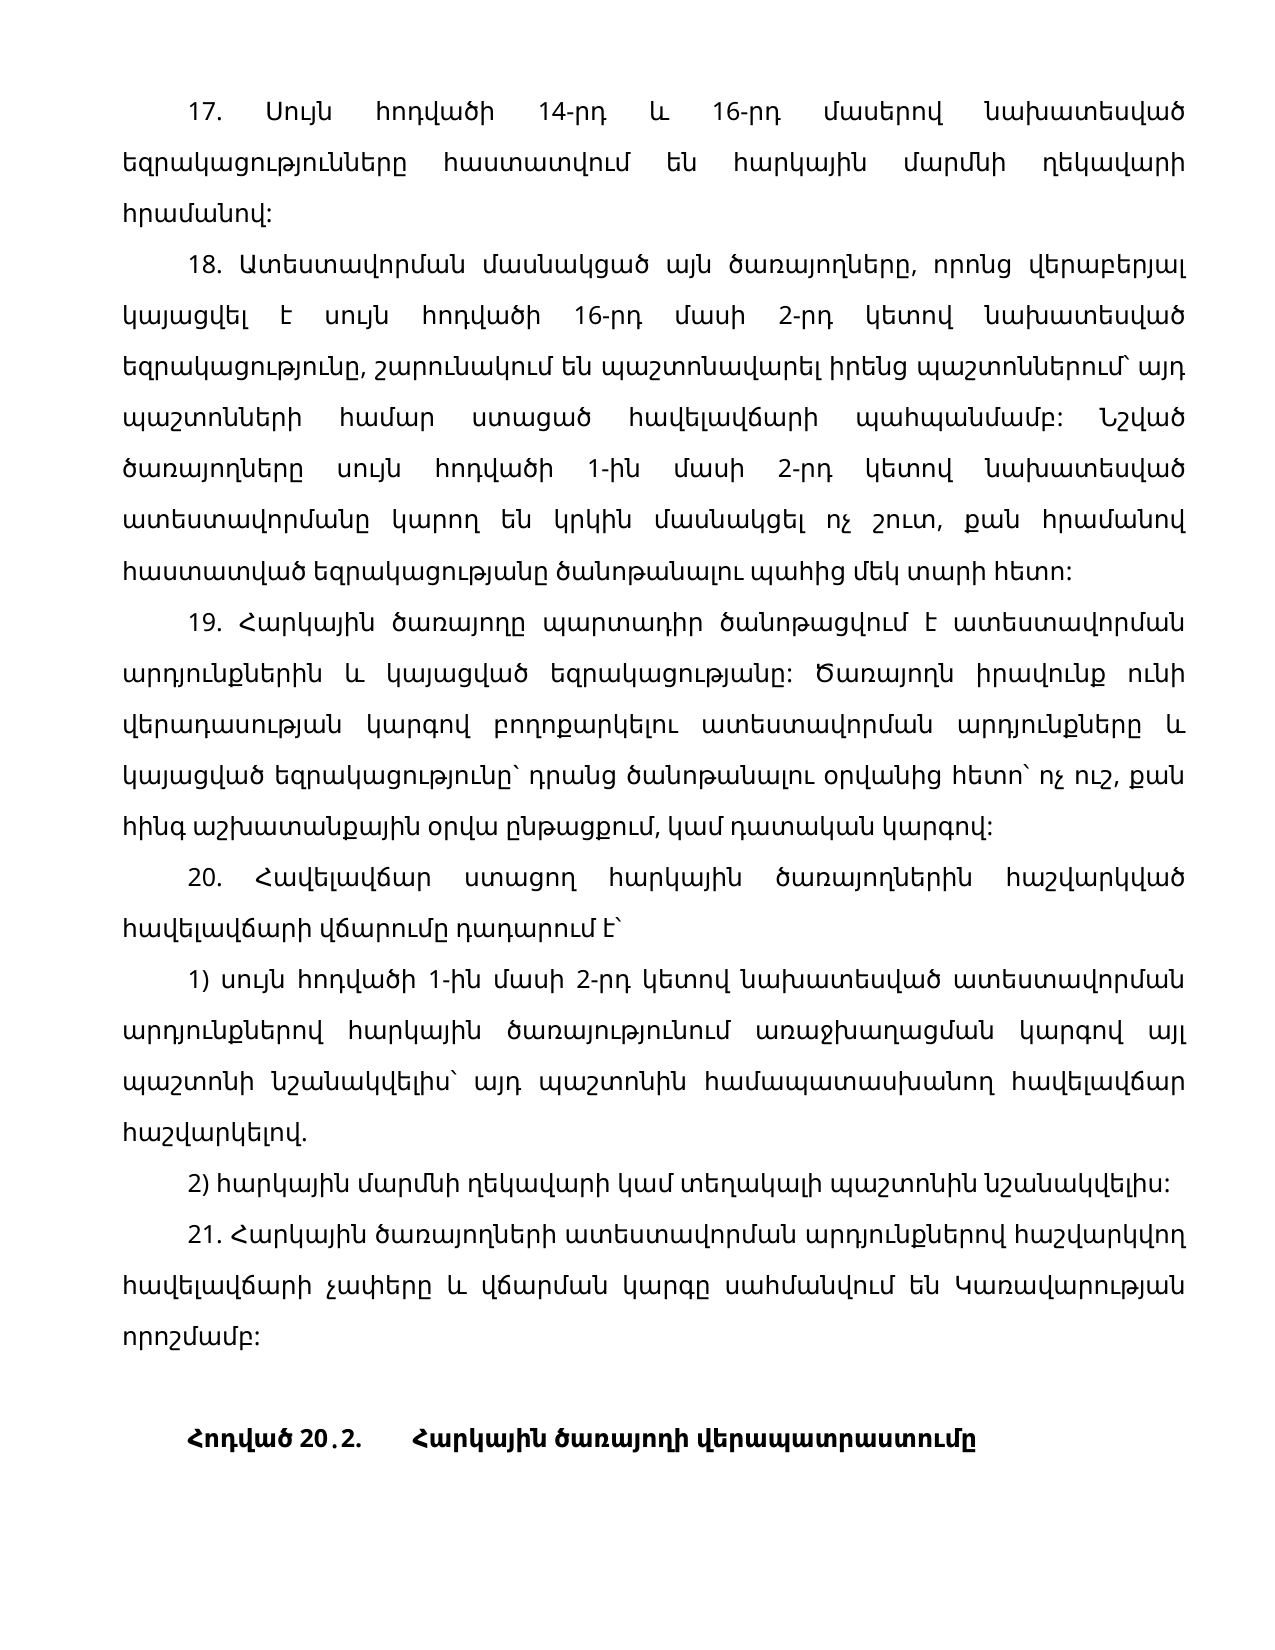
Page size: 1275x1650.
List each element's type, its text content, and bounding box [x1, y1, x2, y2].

text 21. Հարկային ծառայողների ատեստավորման արդյունքներով հաշվարկվող հավելավճարի չափերը և վճարման կարգը սահմանվում են Կառավարության որոշմամբ: [122, 1217, 1186, 1353]
text 20. Հավելավճար ստացող հարկային ծառայողներին հաշվարկված հավելավճարի վճարումը դադարում է՝ [122, 859, 1186, 944]
text Հոդված 20․2. Հարկային ծառայողի վերապատրաստումը [122, 1421, 1186, 1455]
text 2) հարկային մարմնի ղեկավարի կամ տեղակալի պաշտոնին նշանակվելիս: [122, 1166, 1186, 1200]
text 18. Ատեստավորման մասնակցած այն ծառայողները, որոնց վերաբերյալ կայացվել է սույն հոդվածի 16-րդ մասի 2-րդ կետով նախատեսված եզրակացությունը, շարունակում են պաշտոնավարել իրենց պաշտոններում՝ այդ պաշտոնների համար ստացած հավելավճարի պահպանմամբ: Նշված ծառայողները սույն հոդվածի 1-ին մասի 2-րդ կետով նախատեսված ատեստավորմանը կարող են կրկին մասնակցել ոչ շուտ, քան հրամանով հաստատված եզրակացությանը ծանոթանալու պահից մեկ տարի հետո: [122, 247, 1186, 587]
text 1) սույն հոդվածի 1-ին մասի 2-րդ կետով նախատեսված ատեստավորման արդյունքներով հարկային ծառայությունում առաջխաղացման կարգով այլ պաշտոնի նշանակվելիս՝ այդ պաշտոնին համապատասխանող հավելավճար հաշվարկելով. [122, 961, 1186, 1149]
text 17. Սույն հոդվածի 14-րդ և 16-րդ մասերով նախատեսված եզրակացությունները հաստատվում են հարկային մարմնի ղեկավարի հրամանով: [122, 94, 1186, 230]
text 19. Հարկային ծառայողը պարտադիր ծանոթացվում է ատեստավորման արդյունքներին և կայացված եզրակացությանը: Ծառայողն իրավունք ունի վերադասության կարգով բողոքարկելու ատեստավորման արդյունքները և կայացված եզրակացությունը` դրանց ծանոթանալու օրվանից հետո՝ ոչ ուշ, քան հինգ աշխատանքային օրվա ընթացքում, կամ դատական կարգով: [122, 604, 1186, 842]
